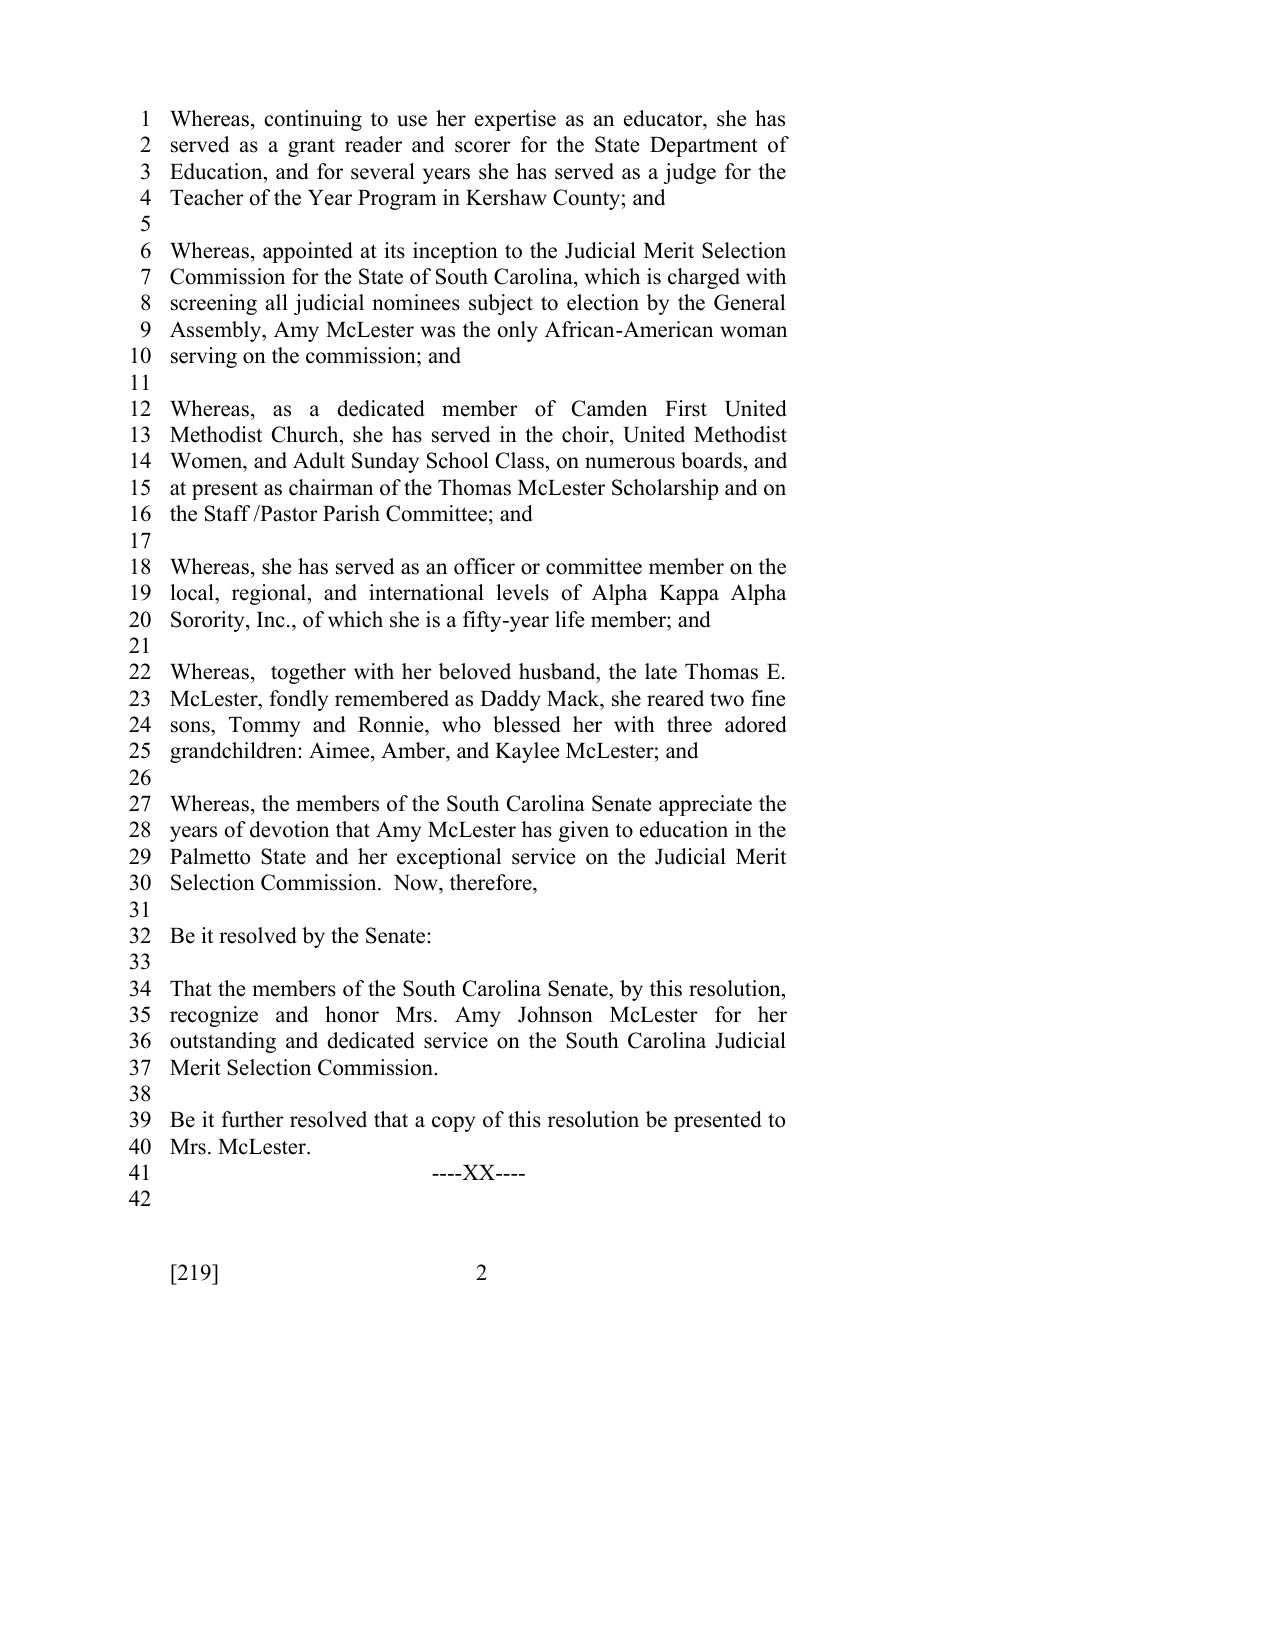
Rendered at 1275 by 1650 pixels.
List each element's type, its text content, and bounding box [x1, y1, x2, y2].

text Whereas, continuing to use her expertise as an educator, she has served as a grant reader and scorer for the State Department of Education, and for several years she has served as a judge for the Teacher of the Year Program in Kershaw County; and [169, 105, 787, 210]
text Whereas, as a dedicated member of Camden First United Methodist Church, she has served in the choir, United Methodist Women, and Adult Sunday School Class, on numerous boards, and at present as chairman of the Thomas McLester Scholarship and on the Staff /Pastor Parish Committee; and [169, 395, 787, 527]
text ----XX---- [169, 1159, 787, 1186]
text Be it resolved by the Senate: [169, 922, 787, 948]
text Whereas, appointed at its inception to the Judicial Merit Selection Commission for the State of South Carolina, which is charged with screening all judicial nominees subject to election by the General Assembly, Amy McLester was the only African-American woman serving on the commission; and [169, 237, 787, 368]
text Whereas, the members of the South Carolina Senate appreciate the years of devotion that Amy McLester has given to education in the Palmetto State and her exceptional service on the Judicial Merit Selection Commission. Now, therefore, [169, 790, 787, 896]
text Be it further resolved that a copy of this resolution be presented to Mrs. McLester. [169, 1106, 787, 1159]
text That the members of the South Carolina Senate, by this resolution, recognize and honor Mrs. Amy Johnson McLester for her outstanding and dedicated service on the South Carolina Judicial Merit Selection Commission. [169, 975, 787, 1080]
text Whereas, she has served as an officer or committee member on the local, regional, and international levels of Alpha Kappa Alpha Sorority, Inc., of which she is a fifty-year life member; and [169, 553, 787, 632]
text Whereas, together with her beloved husband, the late Thomas E. McLester, fondly remembered as Daddy Mack, she reared two fine sons, Tommy and Ronnie, who blessed her with three adored grandchildren: Aimee, Amber, and Kaylee McLester; and [169, 658, 787, 764]
